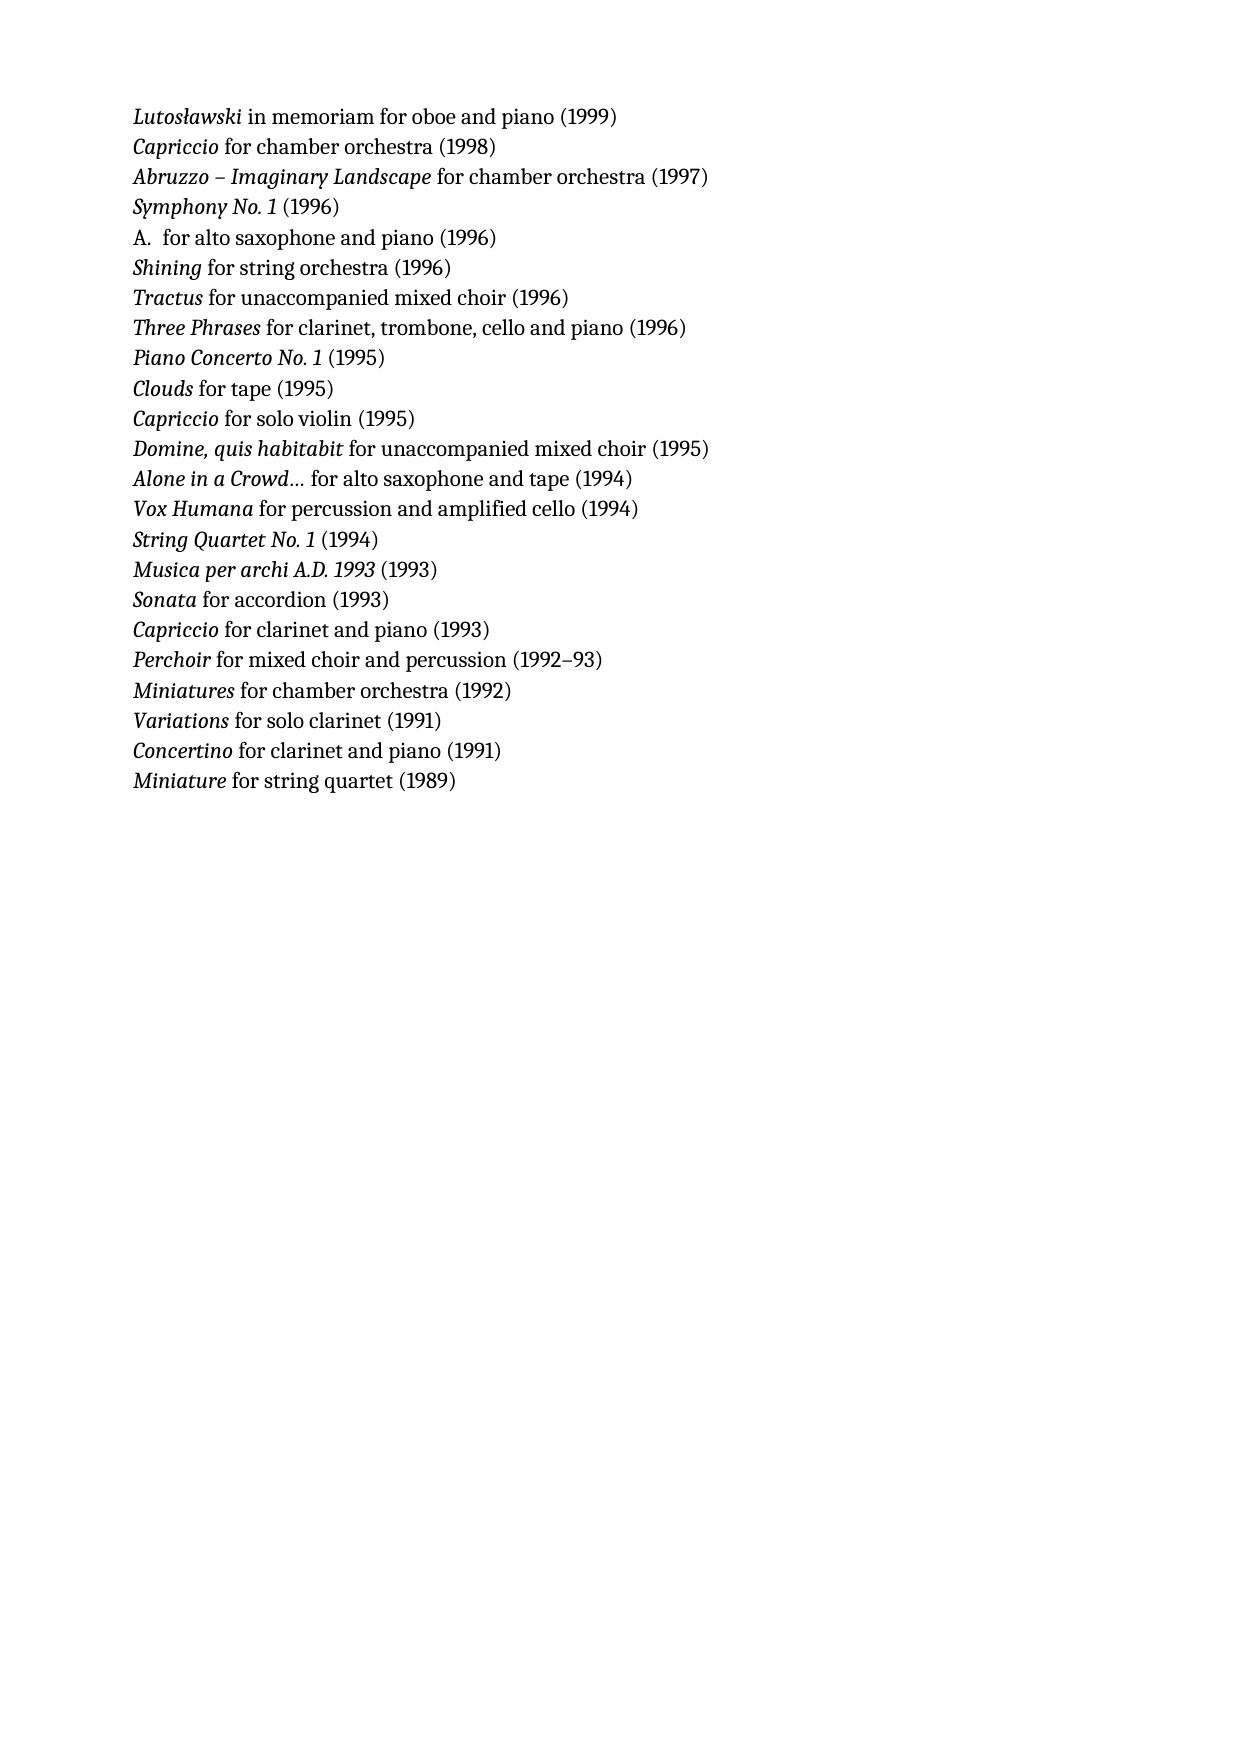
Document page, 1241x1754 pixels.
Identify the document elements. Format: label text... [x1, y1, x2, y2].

text Capriccio for solo violin (1995) [133, 406, 1093, 432]
text Vox Humana for percussion and amplified cello (1994) [133, 496, 1093, 522]
text Alone in a Crowd… for alto saxophone and tape (1994) [133, 466, 1093, 492]
text Capriccio for chamber orchestra (1998) [133, 134, 1093, 160]
text Capriccio for clarinet and piano (1993) [133, 617, 1093, 643]
text Musica per archi A.D. 1993 (1993) [133, 557, 1093, 583]
text String Quartet No. 1 (1994) [133, 526, 1093, 553]
list for alto saxophone and piano (1996) [133, 224, 1093, 251]
text Abruzzo – Imaginary Landscape for chamber orchestra (1997) [133, 164, 1093, 190]
text Three Phrases for clarinet, trombone, cello and piano (1996) [133, 315, 1093, 341]
text Clouds for tape (1995) [133, 375, 1093, 402]
text Miniatures for chamber orchestra (1992) [133, 677, 1093, 704]
text Concertino for clarinet and piano (1991) [133, 738, 1093, 764]
text Symphony No. 1 (1996) [133, 194, 1093, 220]
text Piano Concerto No. 1 (1995) [133, 345, 1093, 371]
text Lutosławski in memoriam for oboe and piano (1999) [133, 103, 1093, 130]
text Sonata for accordion (1993) [133, 587, 1093, 613]
text Perchoir for mixed choir and percussion (1992–93) [133, 647, 1093, 673]
text Shining for string orchestra (1996) [133, 254, 1093, 281]
text Tractus for unaccompanied mixed choir (1996) [133, 285, 1093, 311]
text Variations for solo clarinet (1991) [133, 708, 1093, 734]
text Miniature for string quartet (1989) [133, 768, 1093, 794]
text Domine, quis habitabit for unaccompanied mixed choir (1995) [133, 436, 1093, 462]
